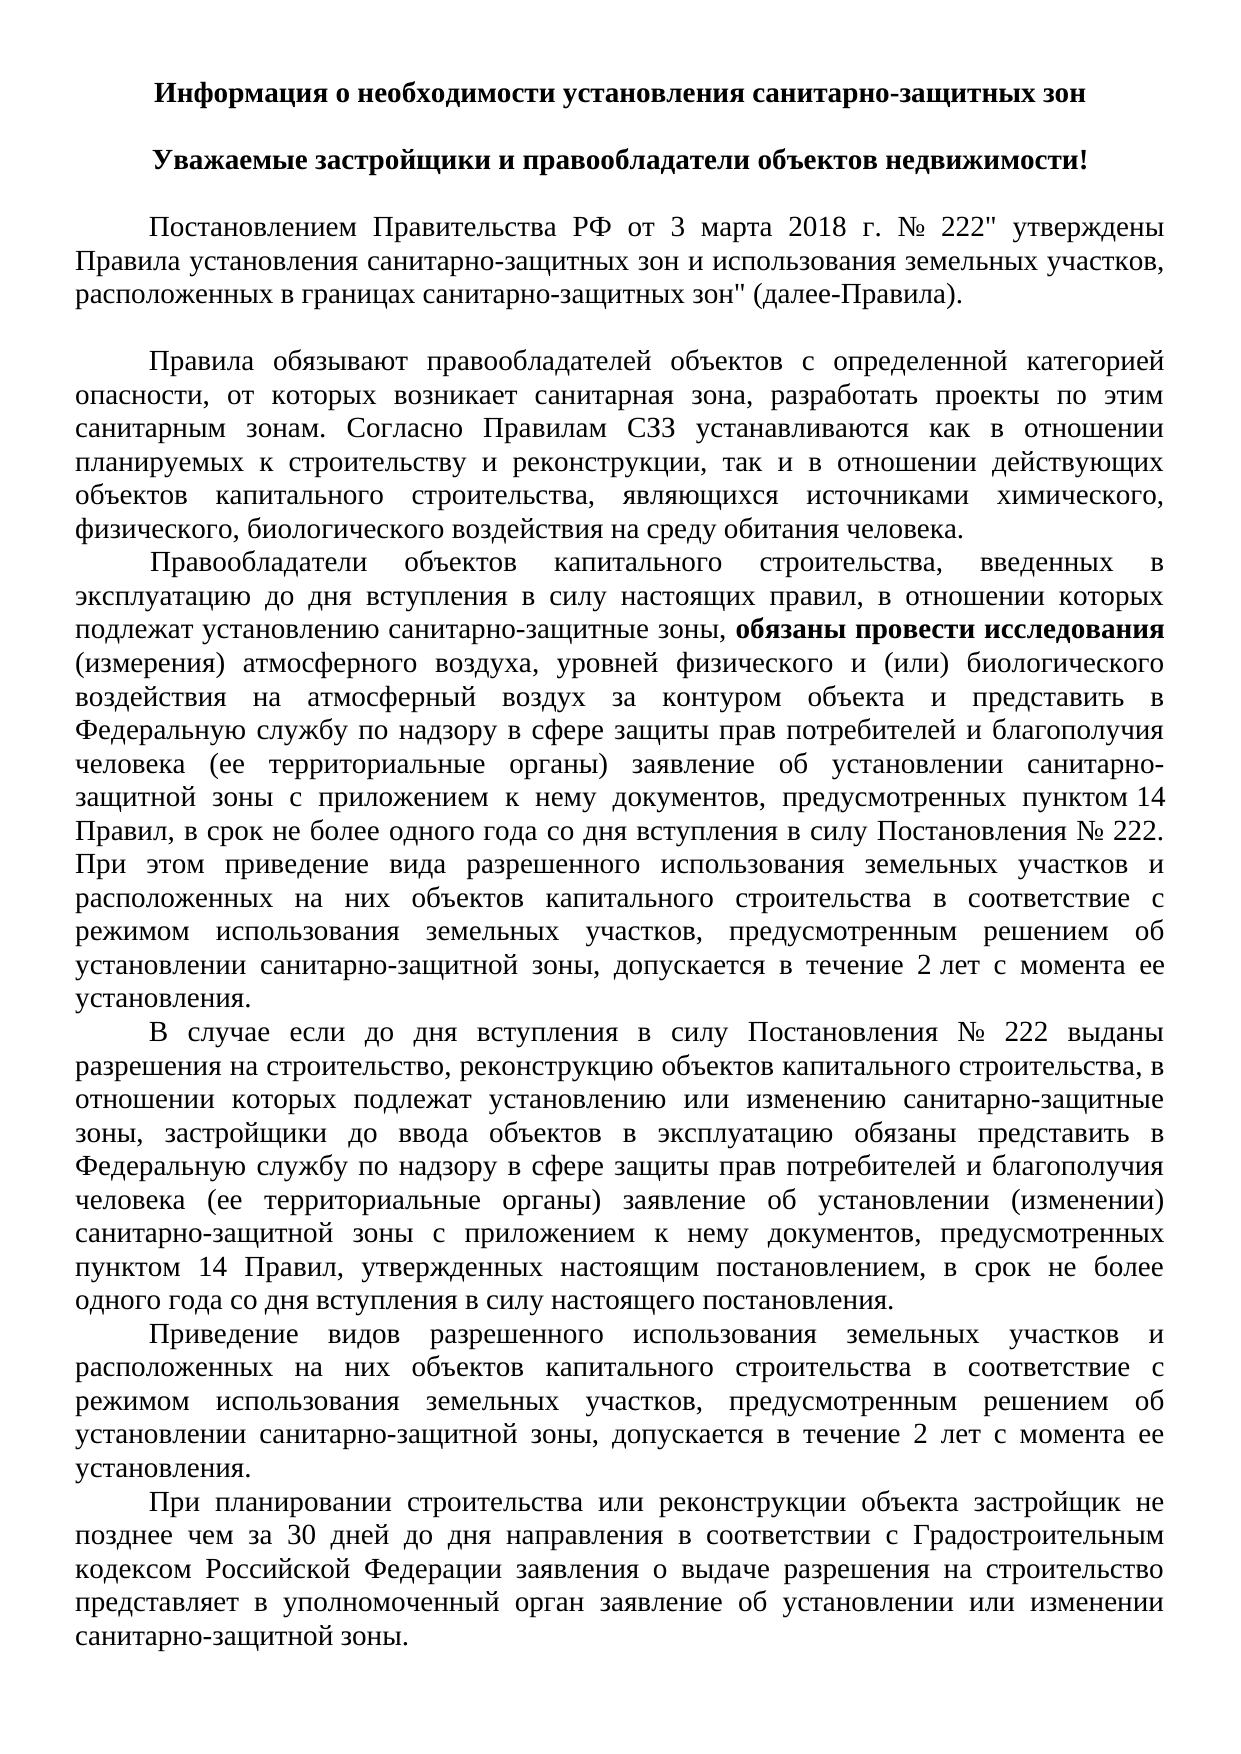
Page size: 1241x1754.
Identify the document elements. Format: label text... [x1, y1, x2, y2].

text Приведение видов разрешенного использования земельных участков и расположенных на них объектов капитального строительства в соответствие с режимом использования земельных участков, предусмотренным решением об установлении санитарно-защитной зоны, допускается в течение 2 лет с момента ее установления. [75, 1316, 1165, 1484]
text При планировании строительства или реконструкции объекта застройщик не позднее чем за 30 дней до дня направления в соответствии с Градостроительным кодексом Российской Федерации заявления о выдаче разрешения на строительство представляет в уполномоченный орган заявление об установлении или изменении санитарно-защитной зоны. [75, 1484, 1165, 1651]
text Правообладатели объектов капитального строительства, введенных в эксплуатацию до дня вступления в силу настоящих правил, в отношении которых подлежат установлению санитарно-защитные зоны, обязаны провести исследования (измерения) атмосферного воздуха, уровней физического и (или) биологического воздействия на атмосферный воздух за контуром объекта и представить в Федеральную службу по надзору в сфере защиты прав потребителей и благополучия человека (ее территориальные органы) заявление об установлении санитарно-защитной зоны с приложением к нему документов, предусмотренных пунктом 14 Правил, в срок не более одного года со дня вступления в силу Постановления № 222. При этом приведение вида разрешенного использования земельных участков и расположенных на них объектов капитального строительства в соответствие с режимом использования земельных участков, предусмотренным решением об установлении санитарно-защитной зоны, допускается в течение 2 лет с момента ее установления. [75, 544, 1165, 1014]
text Информация о необходимости установления санитарно-защитных зон [75, 75, 1165, 108]
text Постановлением Правительства РФ от 3 марта 2018 г. № 222" утверждены Правила установления санитарно-защитных зон и использования земельных участков, расположенных в границах санитарно-защитных зон" (далее-Правила). [75, 209, 1165, 310]
text Уважаемые застройщики и правообладатели объектов недвижимости! [75, 142, 1165, 176]
text Правила обязывают правообладателей объектов с определенной категорией опасности, от которых возникает санитарная зона, разработать проекты по этим санитарным зонам. Согласно Правилам СЗЗ устанавливаются как в отношении планируемых к строительству и реконструкции, так и в отношении действующих объектов капитального строительства, являющихся источниками химического, физического, биологического воздействия на среду обитания человека. [75, 343, 1165, 544]
text В случае если до дня вступления в силу Постановления № 222 выданы разрешения на строительство, реконструкцию объектов капитального строительства, в отношении которых подлежат установлению или изменению санитарно-защитные зоны, застройщики до ввода объектов в эксплуатацию обязаны представить в Федеральную службу по надзору в сфере защиты прав потребителей и благополучия человека (ее территориальные органы) заявление об установлении (изменении) санитарно-защитной зоны с приложением к нему документов, предусмотренных пунктом 14 Правил, утвержденных настоящим постановлением, в срок не более одного года со дня вступления в силу настоящего постановления. [75, 1014, 1165, 1316]
